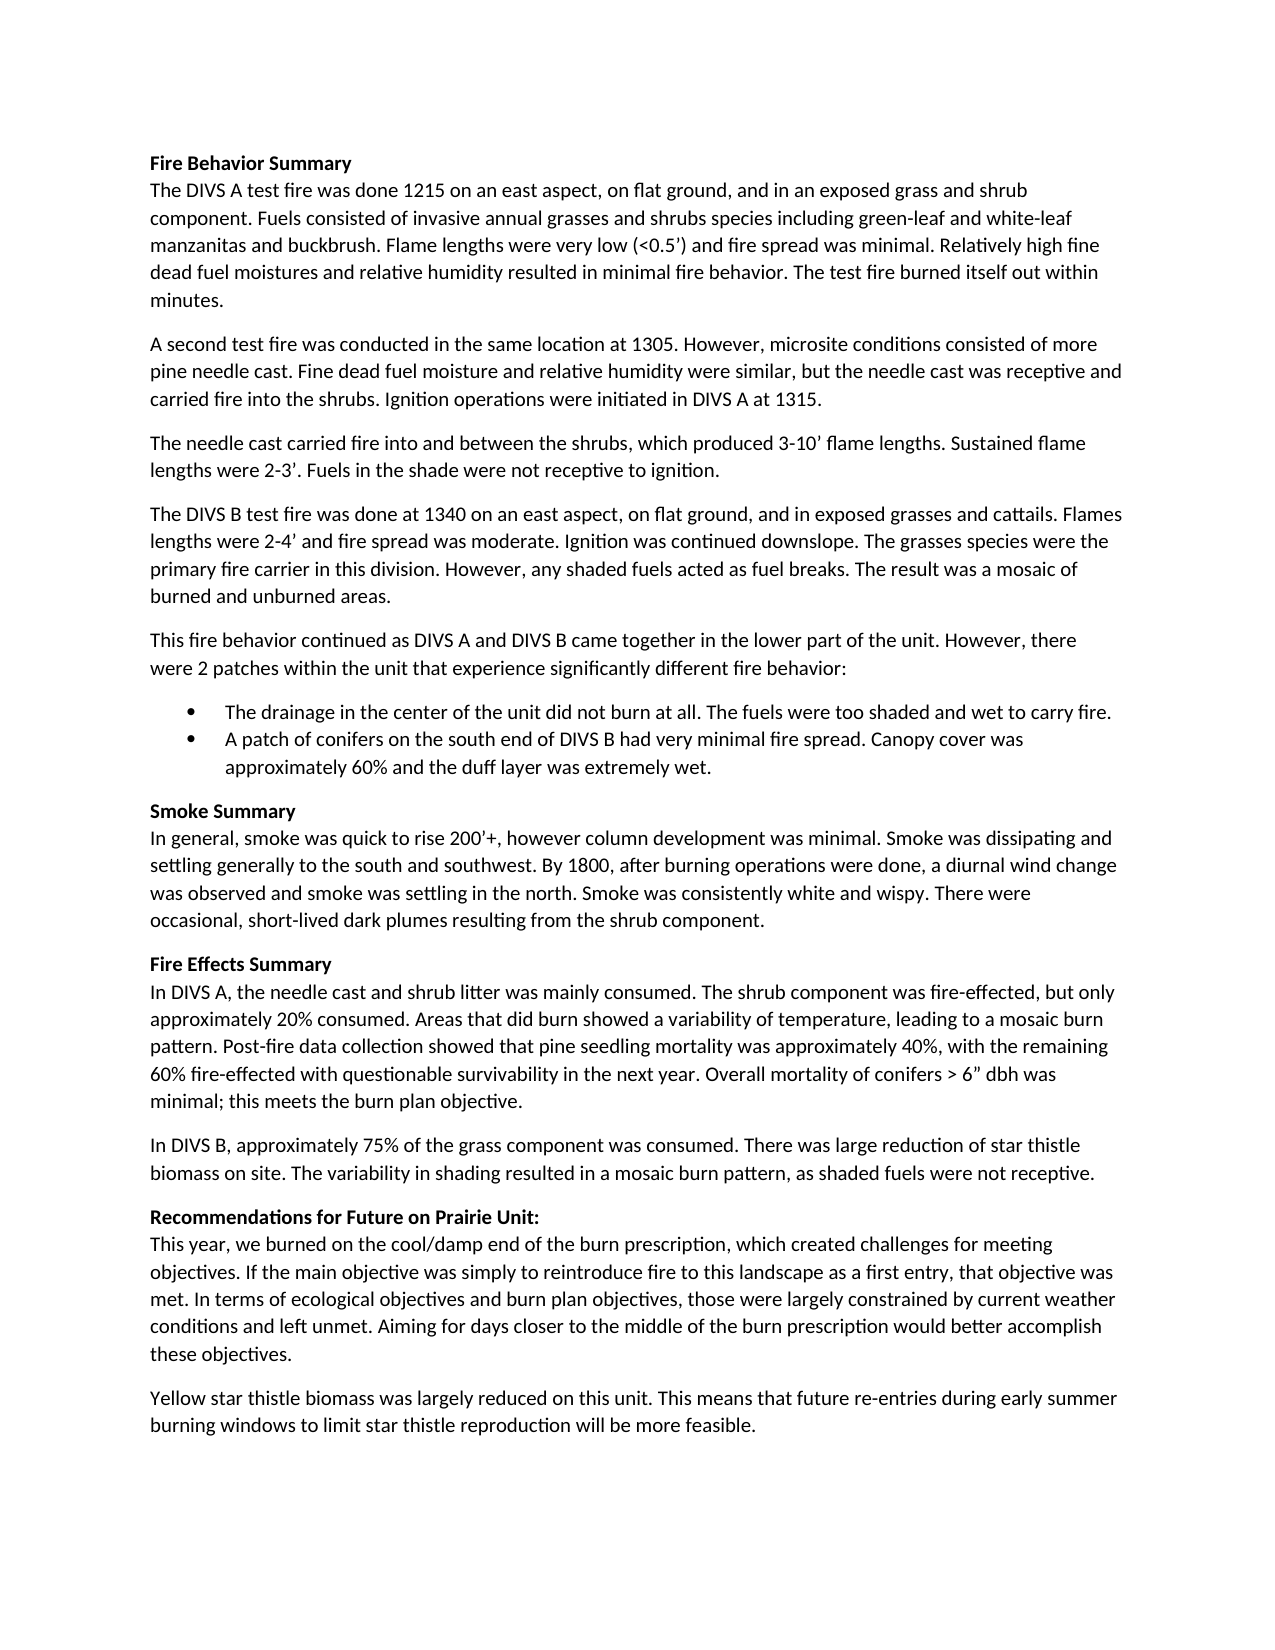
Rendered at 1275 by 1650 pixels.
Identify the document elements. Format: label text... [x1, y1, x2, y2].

subtitle Recommendations for Future on Prairie Unit: [150, 1204, 1125, 1229]
list A patch of conifers on the south end of DIVS B had very minimal fire spread. Canopy cover was approximately 60% and the duff layer was extremely wet. [187, 726, 1125, 779]
text In DIVS B, approximately 75% of the grass component was consumed. There was large reduction of star thistle biomass on site. The variability in shading resulted in a mosaic burn pattern, as shaded fuels were not receptive. [150, 1133, 1125, 1185]
list The drainage in the center of the unit did not burn at all. The fuels were too shaded and wet to carry fire. [187, 699, 1125, 724]
text This fire behavior continued as DIVS A and DIVS B came together in the lower part of the unit. However, there were 2 patches within the unit that experience significantly different fire behavior: [150, 628, 1125, 680]
text The needle cast carried fire into and between the shrubs, which produced 3-10’ flame lengths. Sustained flame lengths were 2-3’. Fuels in the shade were not receptive to ignition. [150, 430, 1125, 483]
text This year, we burned on the cool/damp end of the burn prescription, which created challenges for meeting objectives. If the main objective was simply to reintroduce fire to this landscape as a first entry, that objective was met. In terms of ecological objectives and burn plan objectives, those were largely constrained by current weather conditions and left unmet. Aiming for days closer to the middle of the burn prescription would better accomplish these objectives. [150, 1231, 1125, 1366]
text The DIVS A test fire was done 1215 on an east aspect, on flat ground, and in an exposed grass and shrub component. Fuels consisted of invasive annual grasses and shrubs species including green-leaf and white-leaf manzanitas and buckbrush. Flame lengths were very low (<0.5’) and fire spread was minimal. Relatively high fine dead fuel moistures and relative humidity resulted in minimal fire behavior. The test fire burned itself out within minutes. [150, 177, 1125, 312]
text In DIVS A, the needle cast and shrub litter was mainly consumed. The shrub component was fire-effected, but only approximately 20% consumed. Areas that did burn showed a variability of temperature, leading to a mosaic burn pattern. Post-fire data collection showed that pine seedling mortality was approximately 40%, with the remaining 60% fire-effected with questionable survivability in the next year. Overall mortality of conifers > 6” dbh was minimal; this meets the burn plan objective. [150, 979, 1125, 1114]
text A second test fire was conducted in the same location at 1305. However, microsite conditions consisted of more pine needle cast. Fine dead fuel moisture and relative humidity were similar, but the needle cast was receptive and carried fire into the shrubs. Ignition operations were initiated in DIVS A at 1315. [150, 331, 1125, 411]
subtitle Fire Effects Summary [150, 952, 1125, 977]
text Yellow star thistle biomass was largely reduced on this unit. This means that future re-entries during early summer burning windows to limit star thistle reproduction will be more feasible. [150, 1385, 1125, 1438]
text The DIVS B test fire was done at 1340 on an east aspect, on flat ground, and in exposed grasses and cattails. Flames lengths were 2-4’ and fire spread was moderate. Ignition was continued downslope. The grasses species were the primary fire carrier in this division. However, any shaded fuels acted as fuel breaks. The result was a mosaic of burned and unburned areas. [150, 501, 1125, 609]
subtitle Smoke Summary [150, 798, 1125, 823]
text In general, smoke was quick to rise 200’+, however column development was minimal. Smoke was dissipating and settling generally to the south and southwest. By 1800, after burning operations were done, a diurnal wind change was observed and smoke was settling in the north. Smoke was consistently white and wispy. There were occasional, short-lived dark plumes resulting from the shrub component. [150, 825, 1125, 933]
subtitle Fire Behavior Summary [150, 150, 1125, 175]
